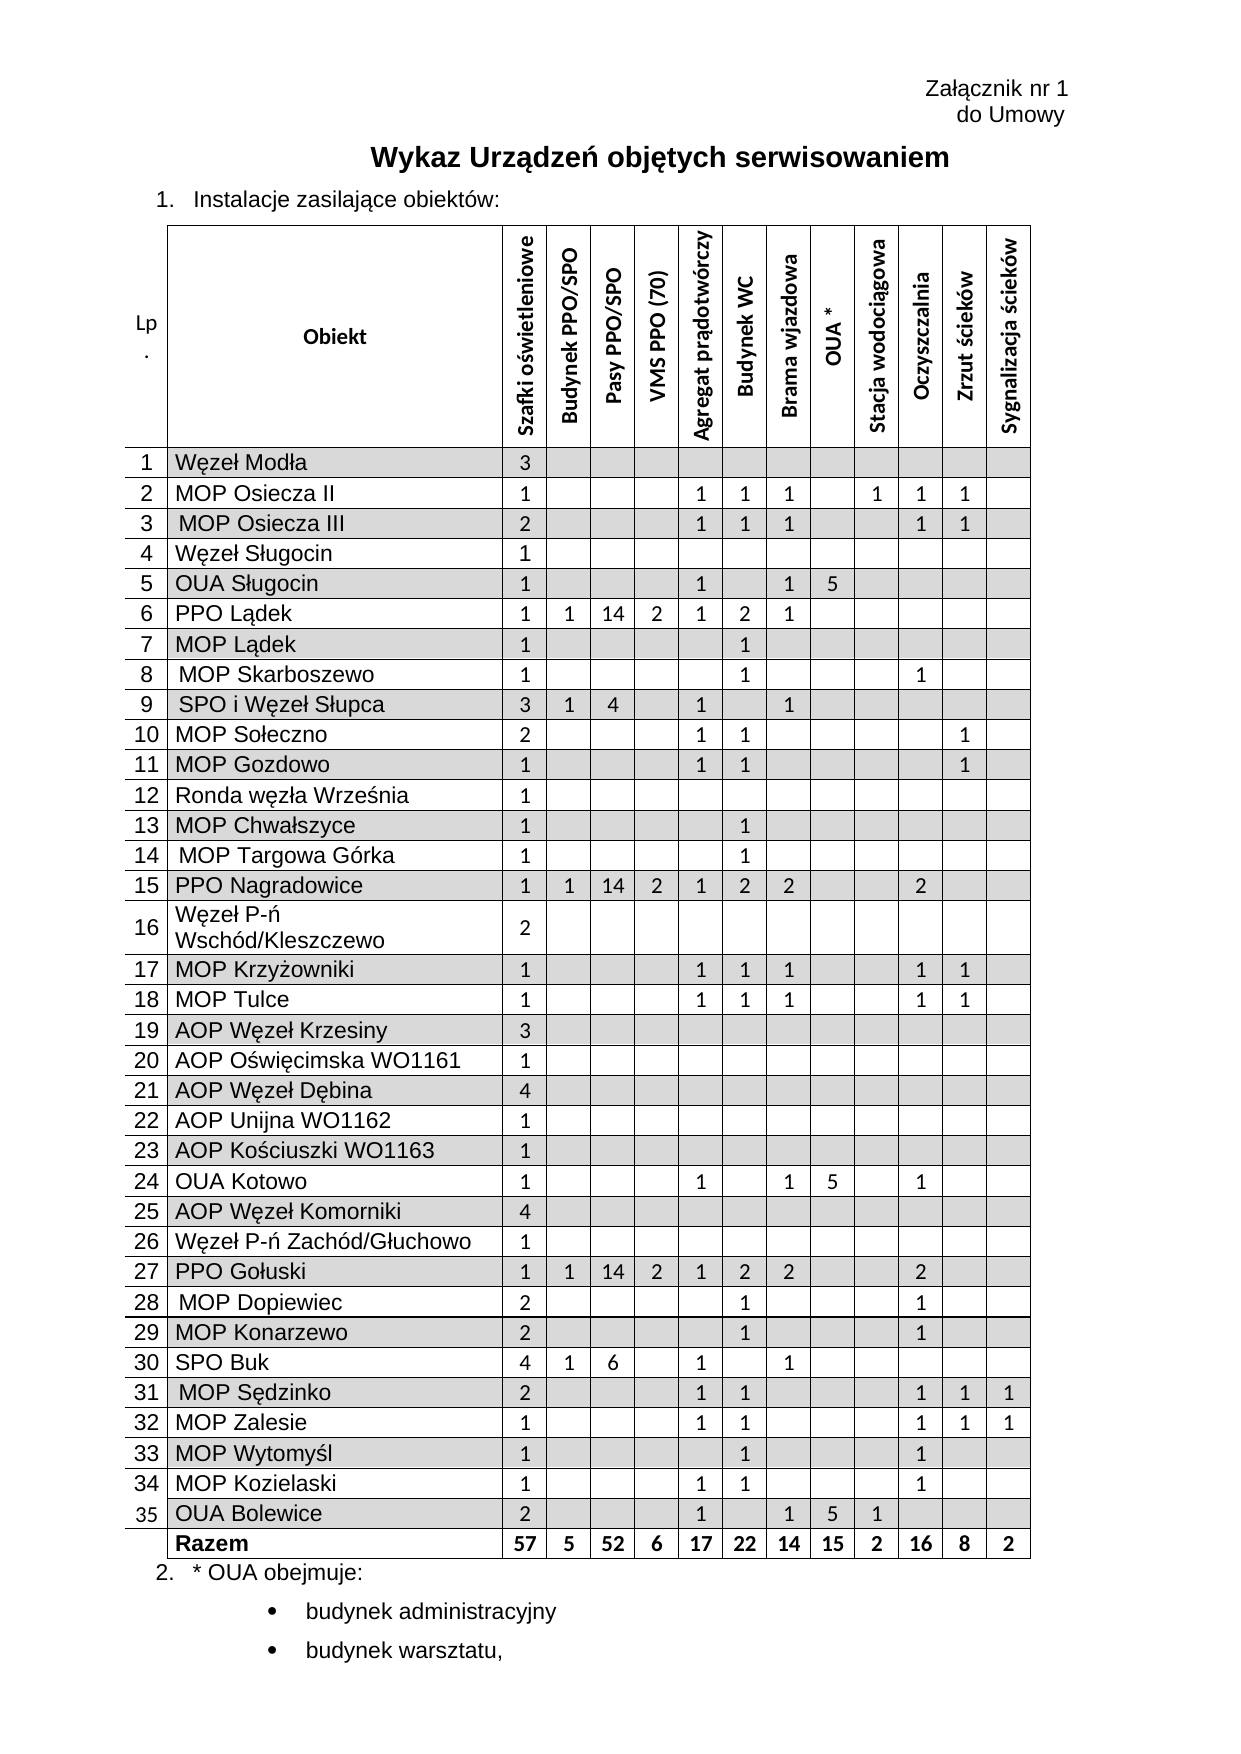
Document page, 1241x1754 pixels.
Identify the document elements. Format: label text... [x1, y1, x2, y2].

table_cell [591, 1136, 634, 1165]
table_cell 4 [503, 1076, 546, 1105]
table_cell [679, 629, 722, 658]
table_cell Węzeł Sługocin [168, 539, 502, 568]
table_cell 3 [125, 509, 167, 538]
table_cell 1 [679, 1348, 722, 1377]
table_cell 1 [723, 1287, 766, 1316]
table_cell 2 [503, 720, 546, 749]
table_cell [811, 1348, 854, 1377]
table_cell 1 [899, 1378, 942, 1407]
table_header Budynek WC [723, 226, 766, 447]
table_cell [547, 1106, 590, 1135]
table_cell [855, 1378, 898, 1407]
table_cell 14 [767, 1529, 810, 1558]
table_header Sygnalizacja ścieków [987, 226, 1030, 447]
list Instalacje zasilające obiektów: [156, 186, 1165, 213]
table_cell 2 [855, 1529, 898, 1558]
table_cell [811, 1408, 854, 1437]
table_cell [899, 569, 942, 598]
table_cell [855, 780, 898, 809]
table_cell 16 [125, 901, 167, 954]
table_cell [855, 1438, 898, 1467]
table_cell 1 [679, 690, 722, 719]
table_cell AOP Unijna WO1162 [168, 1106, 502, 1135]
table_cell [987, 1015, 1030, 1044]
table_cell [943, 871, 986, 900]
table_cell [855, 1046, 898, 1075]
table_cell 2 [503, 509, 546, 538]
table_cell [855, 629, 898, 658]
table_cell [855, 1106, 898, 1135]
table_cell 1 [503, 780, 546, 809]
table_cell 1 [723, 750, 766, 779]
table_cell 1 [767, 1499, 810, 1528]
table_cell [635, 750, 678, 779]
table_cell 1 [723, 1318, 766, 1347]
table_cell [987, 811, 1030, 840]
table_cell [591, 509, 634, 538]
table_cell 1 [723, 720, 766, 749]
table_cell [547, 1046, 590, 1075]
table_cell [679, 811, 722, 840]
table_cell [855, 720, 898, 749]
table_cell [591, 448, 634, 477]
table_cell 1 [679, 1469, 722, 1498]
table_cell [899, 720, 942, 749]
table_cell [943, 1227, 986, 1256]
table_cell 1 [723, 841, 766, 870]
table_cell [987, 629, 1030, 658]
table_cell MOP Chwałszyce [168, 811, 502, 840]
table_cell MOP Zalesie [168, 1408, 502, 1437]
table_cell 1 [899, 660, 942, 689]
table_cell [635, 1438, 678, 1467]
table_cell [635, 1197, 678, 1226]
table_cell [899, 539, 942, 568]
table_cell [547, 629, 590, 658]
table_cell [767, 629, 810, 658]
table_cell [635, 1469, 678, 1498]
table_cell [943, 569, 986, 598]
table_cell 7 [125, 629, 167, 658]
table_cell [855, 871, 898, 900]
table_cell MOP Dopiewiec [168, 1287, 502, 1316]
table_cell [987, 985, 1030, 1014]
table_cell 1 [767, 569, 810, 598]
table_cell [591, 629, 634, 658]
table_cell 2 [503, 1499, 546, 1528]
table_cell [635, 720, 678, 749]
table_cell [943, 901, 986, 954]
table_cell [767, 720, 810, 749]
table_cell [943, 1106, 986, 1135]
table_cell AOP Kościuszki WO1163 [168, 1136, 502, 1165]
table_cell [943, 1318, 986, 1347]
table_cell 2 [899, 871, 942, 900]
table_cell 3 [503, 448, 546, 477]
table_cell 1 [503, 660, 546, 689]
table_cell [591, 811, 634, 840]
table_cell MOP Targowa Górka [168, 841, 502, 870]
table_cell [591, 569, 634, 598]
table_cell [547, 985, 590, 1014]
table_cell [591, 1197, 634, 1226]
table_cell [767, 1106, 810, 1135]
table_cell [987, 690, 1030, 719]
table_cell [943, 1348, 986, 1377]
table_cell [679, 1197, 722, 1226]
table_cell [547, 478, 590, 507]
table_cell [855, 1257, 898, 1286]
table_cell [899, 1106, 942, 1135]
table_cell [679, 1076, 722, 1105]
table_cell [635, 811, 678, 840]
table_cell [547, 811, 590, 840]
table_cell [811, 1257, 854, 1286]
table_cell [855, 1076, 898, 1105]
table_cell 27 [125, 1257, 167, 1286]
table_cell [547, 1469, 590, 1498]
table_cell 2 [723, 599, 766, 628]
table_cell [679, 841, 722, 870]
table_cell [635, 901, 678, 954]
table_cell [635, 448, 678, 477]
table_cell 5 [125, 569, 167, 598]
table_cell [767, 1076, 810, 1105]
table_cell [635, 1106, 678, 1135]
table_cell [855, 1166, 898, 1196]
table_cell [679, 1287, 722, 1316]
table_cell 1 [943, 509, 986, 538]
table_cell [767, 1408, 810, 1437]
table_cell [943, 599, 986, 628]
table_cell 1 [767, 690, 810, 719]
table_cell 2 [503, 1378, 546, 1407]
table_cell [635, 985, 678, 1014]
table_cell [899, 629, 942, 658]
table_cell 1 [679, 1378, 722, 1407]
table_cell 1 [723, 478, 766, 507]
table_cell 6 [635, 1529, 678, 1558]
table_cell [811, 1136, 854, 1165]
table_cell OUA Bolewice [168, 1499, 502, 1528]
table_cell 1 [547, 690, 590, 719]
table_cell 1 [899, 478, 942, 507]
table_cell [723, 1227, 766, 1256]
table_cell 2 [503, 901, 546, 954]
table_cell 1 [943, 478, 986, 507]
table_cell 5 [547, 1529, 590, 1558]
table_cell 4 [503, 1197, 546, 1226]
table_cell [811, 1438, 854, 1467]
table_cell [899, 1197, 942, 1226]
table_cell [943, 629, 986, 658]
table_cell 1 [503, 1046, 546, 1075]
table_cell [811, 841, 854, 870]
table_cell [943, 1197, 986, 1226]
table_cell SPO Buk [168, 1348, 502, 1377]
table_cell [811, 985, 854, 1014]
table_cell 22 [125, 1106, 167, 1135]
table_cell MOP Lądek [168, 629, 502, 658]
table_cell [899, 780, 942, 809]
table_cell [987, 1348, 1030, 1377]
table_cell [591, 1469, 634, 1498]
table_cell 5 [811, 1166, 854, 1196]
table_cell [943, 660, 986, 689]
table_cell 2 [635, 599, 678, 628]
table_header Pasy PPO/SPO [591, 226, 634, 447]
table_cell [635, 1046, 678, 1075]
table_cell [899, 599, 942, 628]
table_cell 57 [503, 1529, 546, 1558]
table_cell [855, 1197, 898, 1226]
table_cell [767, 1438, 810, 1467]
table_cell 1 [503, 841, 546, 870]
table_cell 4 [125, 539, 167, 568]
table_cell 1 [547, 1348, 590, 1377]
table_cell MOP Sędzinko [168, 1378, 502, 1407]
table_cell [811, 750, 854, 779]
table_cell [987, 1438, 1030, 1467]
table_header Agregat prądotwórczy [679, 226, 722, 447]
table_cell OUA Sługocin [168, 569, 502, 598]
table_cell [987, 1227, 1030, 1256]
table_cell 1 [943, 985, 986, 1014]
table_cell [855, 660, 898, 689]
table_cell [943, 1438, 986, 1467]
table_cell 1 [723, 629, 766, 658]
table_cell Ronda węzła Września [168, 780, 502, 809]
table_cell MOP Konarzewo [168, 1318, 502, 1347]
table_cell [591, 1227, 634, 1256]
table_cell [811, 1318, 854, 1347]
table_cell 1 [723, 1438, 766, 1467]
table_cell 1 [547, 599, 590, 628]
table_cell [767, 811, 810, 840]
table_cell 11 [125, 750, 167, 779]
table_cell [855, 509, 898, 538]
table_cell [855, 1469, 898, 1498]
table_cell 6 [591, 1348, 634, 1377]
table_cell 1 [899, 1438, 942, 1467]
table_cell [591, 1046, 634, 1075]
table_cell 1 [679, 871, 722, 900]
table_cell 5 [811, 569, 854, 598]
table_cell [987, 539, 1030, 568]
table_cell [547, 448, 590, 477]
table_cell 22 [723, 1529, 766, 1558]
table_cell 1 [899, 1408, 942, 1437]
table_cell [591, 1408, 634, 1437]
table_cell [811, 660, 854, 689]
table_cell 1 [503, 1438, 546, 1467]
table_cell Węzeł P-ń Zachód/Głuchowo [168, 1227, 502, 1256]
table_cell 21 [125, 1076, 167, 1105]
table_cell 1 [503, 599, 546, 628]
table_cell SPO i Węzeł Słupca [168, 690, 502, 719]
table_cell 1 [679, 569, 722, 598]
table_cell 1 [503, 629, 546, 658]
table_cell [855, 901, 898, 954]
table_cell Węzeł Modła [168, 448, 502, 477]
table_cell [679, 660, 722, 689]
table_cell [943, 841, 986, 870]
table_cell 1 [943, 750, 986, 779]
table_cell [767, 1015, 810, 1044]
table_cell 1 [503, 871, 546, 900]
table_cell 1 [723, 509, 766, 538]
table_cell 1 [679, 1166, 722, 1196]
table_cell [811, 539, 854, 568]
table_cell 1 [503, 1106, 546, 1135]
table_cell 34 [125, 1469, 167, 1498]
table_cell [547, 1136, 590, 1165]
table_cell 23 [125, 1136, 167, 1165]
table_cell [987, 1046, 1030, 1075]
table_cell 14 [591, 1257, 634, 1286]
table_cell [679, 1438, 722, 1467]
table_cell [547, 1166, 590, 1196]
table_cell PPO Nagradowice [168, 871, 502, 900]
table_cell [723, 448, 766, 477]
table_cell [855, 811, 898, 840]
table_cell AOP Węzeł Dębina [168, 1076, 502, 1105]
table_cell [987, 1197, 1030, 1226]
table_cell [943, 1076, 986, 1105]
table_header VMS PPO (70) [635, 226, 678, 447]
table_cell 1 [125, 448, 167, 477]
table_cell [855, 569, 898, 598]
table_cell [987, 1318, 1030, 1347]
table_cell [767, 1197, 810, 1226]
table_cell [591, 780, 634, 809]
table_cell 1 [503, 1227, 546, 1256]
table_cell 14 [591, 599, 634, 628]
table_cell [855, 1348, 898, 1377]
table_header OUA * [811, 226, 854, 447]
table_cell [767, 1046, 810, 1075]
table_cell [987, 1499, 1030, 1528]
table_cell AOP Oświęcimska WO1161 [168, 1046, 502, 1075]
table_cell [547, 1287, 590, 1316]
table_cell 1 [679, 720, 722, 749]
table_cell [723, 539, 766, 568]
table_header Obiekt [168, 226, 502, 447]
table_cell 1 [899, 1469, 942, 1498]
table_cell [547, 509, 590, 538]
table_cell [635, 1227, 678, 1256]
table_cell [987, 1166, 1030, 1196]
table_cell [899, 1076, 942, 1105]
table_cell MOP Osiecza III [168, 509, 502, 538]
table_cell [635, 1408, 678, 1437]
table_cell 9 [125, 690, 167, 719]
table_header Zrzut ścieków [943, 226, 986, 447]
table_cell [547, 780, 590, 809]
table_cell [547, 1438, 590, 1467]
table_cell [899, 901, 942, 954]
table_cell [591, 955, 634, 984]
table_cell 1 [679, 1257, 722, 1286]
table_cell [811, 1076, 854, 1105]
table_cell [987, 1106, 1030, 1135]
table_cell [547, 1227, 590, 1256]
table_cell [855, 1015, 898, 1044]
table_cell [591, 841, 634, 870]
table_cell 1 [503, 955, 546, 984]
table_cell MOP Skarboszewo [168, 660, 502, 689]
table_cell 2 [503, 1318, 546, 1347]
table_header Stacja wodociągowa [855, 226, 898, 447]
table_cell Razem [168, 1529, 502, 1558]
table_cell [811, 1287, 854, 1316]
table_cell 1 [767, 1348, 810, 1377]
table_cell 29 [125, 1318, 167, 1347]
table_cell [679, 780, 722, 809]
table_cell [855, 1136, 898, 1165]
table_cell 1 [899, 955, 942, 984]
table_cell [723, 1015, 766, 1044]
table_cell [899, 1348, 942, 1377]
table_cell 1 [723, 1469, 766, 1498]
table_cell 1 [503, 1257, 546, 1286]
table_cell 14 [125, 841, 167, 870]
table_cell [767, 901, 810, 954]
table_cell 1 [723, 811, 766, 840]
table_cell [547, 1408, 590, 1437]
table_cell [943, 539, 986, 568]
table_cell [855, 985, 898, 1014]
table_cell [679, 1015, 722, 1044]
table_cell 2 [503, 1287, 546, 1316]
list budynek administracyjny [268, 1598, 1165, 1624]
table_cell [723, 1076, 766, 1105]
table_cell 1 [503, 539, 546, 568]
table_cell [591, 539, 634, 568]
table_cell [987, 780, 1030, 809]
list * OUA obejmuje: [155, 1559, 1165, 1585]
table_cell [943, 1136, 986, 1165]
table_cell [635, 1499, 678, 1528]
table_cell [899, 750, 942, 779]
table_cell [547, 720, 590, 749]
table_cell [811, 1197, 854, 1226]
table_cell 1 [767, 478, 810, 507]
table_cell [855, 1287, 898, 1316]
table_cell 2 [635, 1257, 678, 1286]
table_cell [591, 1287, 634, 1316]
table_cell [723, 1166, 766, 1196]
table_cell [855, 690, 898, 719]
table_cell 19 [125, 1015, 167, 1044]
table_cell [635, 841, 678, 870]
table_cell [811, 690, 854, 719]
table_cell [899, 841, 942, 870]
table_cell [767, 539, 810, 568]
table_cell [899, 690, 942, 719]
text Załącznik nr 1 [155, 75, 1165, 101]
table_cell MOP Wytomyśl [168, 1438, 502, 1467]
table_cell MOP Kozielaski [168, 1469, 502, 1498]
table_cell 1 [503, 1166, 546, 1196]
table_cell [679, 1136, 722, 1165]
table_cell [811, 811, 854, 840]
table_cell MOP Sołeczno [168, 720, 502, 749]
table_cell 1 [767, 1166, 810, 1196]
table_cell [635, 569, 678, 598]
table_cell [899, 1136, 942, 1165]
table_cell [635, 509, 678, 538]
table_cell [591, 1166, 634, 1196]
table_cell [547, 1076, 590, 1105]
table_cell [855, 1408, 898, 1437]
table_cell [591, 1378, 634, 1407]
table_cell 52 [591, 1529, 634, 1558]
table_cell [547, 539, 590, 568]
table_cell 1 [987, 1408, 1030, 1437]
table_cell 1 [503, 750, 546, 779]
table_cell 17 [679, 1529, 722, 1558]
table_cell [943, 1257, 986, 1286]
table_cell [591, 478, 634, 507]
table_cell [635, 1318, 678, 1347]
table_cell [679, 1318, 722, 1347]
table_cell [723, 569, 766, 598]
table_cell [767, 841, 810, 870]
table_cell [811, 1046, 854, 1075]
table_cell [723, 780, 766, 809]
table_cell 1 [503, 1408, 546, 1437]
table_cell 1 [503, 811, 546, 840]
table_cell [679, 1106, 722, 1135]
table_cell 25 [125, 1197, 167, 1226]
table_cell 1 [503, 569, 546, 598]
table_cell [987, 1076, 1030, 1105]
table_cell 1 [503, 1136, 546, 1165]
table_cell 1 [679, 750, 722, 779]
table_cell 1 [943, 720, 986, 749]
table_cell [635, 690, 678, 719]
table_cell OUA Kotowo [168, 1166, 502, 1196]
table_cell 4 [503, 1348, 546, 1377]
table_cell [987, 1287, 1030, 1316]
table_cell [591, 985, 634, 1014]
table_cell 26 [125, 1227, 167, 1256]
table_cell 1 [943, 1378, 986, 1407]
table_cell [547, 1378, 590, 1407]
table_cell 20 [125, 1046, 167, 1075]
table_cell [635, 478, 678, 507]
table_header Budynek PPO/SPO [547, 226, 590, 447]
table_cell [987, 1469, 1030, 1498]
table_cell 1 [767, 509, 810, 538]
table_cell 24 [125, 1166, 167, 1196]
table_cell 1 [855, 478, 898, 507]
table_cell [723, 1348, 766, 1377]
table_cell 32 [125, 1408, 167, 1437]
table_cell [899, 1227, 942, 1256]
table_cell [635, 660, 678, 689]
table_cell 2 [125, 478, 167, 507]
table_cell [635, 539, 678, 568]
table_cell 15 [811, 1529, 854, 1558]
table_cell 1 [899, 1318, 942, 1347]
table_cell [679, 1046, 722, 1075]
table_cell 16 [899, 1529, 942, 1558]
table_cell MOP Tulce [168, 985, 502, 1014]
table_cell 2 [767, 1257, 810, 1286]
table_cell [767, 1378, 810, 1407]
table_cell [987, 1136, 1030, 1165]
table_cell 1 [899, 509, 942, 538]
table_cell [635, 1166, 678, 1196]
table_cell [855, 539, 898, 568]
table_cell [811, 1106, 854, 1135]
table_cell [591, 1499, 634, 1528]
table_cell 2 [899, 1257, 942, 1286]
table_cell [987, 599, 1030, 628]
table_cell 15 [125, 871, 167, 900]
table_cell 1 [679, 1408, 722, 1437]
table_cell [767, 660, 810, 689]
table_cell [987, 478, 1030, 507]
table_cell [767, 750, 810, 779]
table_cell [547, 955, 590, 984]
table_cell [723, 1046, 766, 1075]
table_cell [943, 690, 986, 719]
table_cell [635, 1076, 678, 1105]
table_cell [591, 1438, 634, 1467]
table_cell [591, 901, 634, 954]
table_cell 1 [943, 955, 986, 984]
table_cell 2 [723, 871, 766, 900]
table_cell 10 [125, 720, 167, 749]
table_cell MOP Krzyżowniki [168, 955, 502, 984]
table_cell [943, 1046, 986, 1075]
table_cell [987, 660, 1030, 689]
table_cell [635, 780, 678, 809]
table_header Oczyszczalnia [899, 226, 942, 447]
table_cell [943, 448, 986, 477]
table_cell [811, 448, 854, 477]
table_cell [547, 750, 590, 779]
table_cell 2 [987, 1529, 1030, 1558]
table_cell 1 [503, 1469, 546, 1498]
table_cell 13 [125, 811, 167, 840]
table_cell 1 [723, 955, 766, 984]
table_cell [723, 1106, 766, 1135]
table_cell 2 [767, 871, 810, 900]
table_cell [987, 569, 1030, 598]
table_header Lp. [125, 225, 167, 447]
table_cell 1 [767, 985, 810, 1014]
table_cell [547, 1318, 590, 1347]
table_cell 3 [503, 1015, 546, 1044]
table_cell 4 [591, 690, 634, 719]
table_cell [899, 448, 942, 477]
table_cell [591, 1015, 634, 1044]
table_cell [855, 448, 898, 477]
table_cell [591, 720, 634, 749]
table_cell [943, 780, 986, 809]
table_cell [811, 629, 854, 658]
table_cell 1 [679, 478, 722, 507]
table_cell 1 [547, 1257, 590, 1286]
table_cell 1 [723, 1378, 766, 1407]
table_cell [855, 750, 898, 779]
table_cell 5 [811, 1499, 854, 1528]
table_cell 1 [723, 1408, 766, 1437]
table_cell Węzeł P-ń Wschód/Kleszczewo [168, 901, 502, 954]
table_cell 1 [943, 1408, 986, 1437]
table_cell MOP Gozdowo [168, 750, 502, 779]
table_cell [987, 720, 1030, 749]
table_cell [811, 955, 854, 984]
table_cell [987, 448, 1030, 477]
table_cell [679, 448, 722, 477]
table_cell [635, 1348, 678, 1377]
table_cell 1 [723, 660, 766, 689]
table_cell 1 [899, 1287, 942, 1316]
table_cell 2 [635, 871, 678, 900]
table_cell 1 [503, 478, 546, 507]
table_cell [811, 599, 854, 628]
table_cell 6 [125, 599, 167, 628]
table_cell 1 [767, 955, 810, 984]
table_cell [943, 1166, 986, 1196]
table_cell 18 [125, 985, 167, 1014]
table_cell [547, 901, 590, 954]
table_cell [591, 660, 634, 689]
table_cell [767, 1287, 810, 1316]
table_cell [987, 1257, 1030, 1286]
table_cell [899, 1015, 942, 1044]
table_cell 1 [723, 985, 766, 1014]
table_cell [855, 1318, 898, 1347]
table_cell [811, 1015, 854, 1044]
table_cell [591, 1106, 634, 1135]
table_cell [987, 841, 1030, 870]
table_cell [723, 1197, 766, 1226]
table_cell 12 [125, 780, 167, 809]
table_cell [547, 1499, 590, 1528]
table_cell [899, 1499, 942, 1528]
table_cell [811, 720, 854, 749]
table_cell [811, 871, 854, 900]
table_cell [767, 448, 810, 477]
table_cell [767, 1227, 810, 1256]
table_cell [591, 1076, 634, 1105]
table_cell [591, 750, 634, 779]
table_cell [987, 955, 1030, 984]
table_header Szafki oświetleniowe [503, 226, 546, 447]
table_cell [811, 1227, 854, 1256]
table_cell 33 [125, 1438, 167, 1467]
table_cell [811, 1378, 854, 1407]
table_cell PPO Lądek [168, 599, 502, 628]
table_cell 1 [547, 871, 590, 900]
table_cell [899, 1046, 942, 1075]
table_cell [635, 629, 678, 658]
table_cell [547, 660, 590, 689]
table_cell 1 [679, 985, 722, 1014]
table_cell [855, 955, 898, 984]
table_cell 17 [125, 955, 167, 984]
table_cell [987, 750, 1030, 779]
table_cell [635, 955, 678, 984]
table_cell [679, 539, 722, 568]
table_cell MOP Osiecza II [168, 478, 502, 507]
table_cell 1 [987, 1378, 1030, 1407]
table_cell [591, 1318, 634, 1347]
table_cell AOP Węzeł Krzesiny [168, 1015, 502, 1044]
table_header Brama wjazdowa [767, 226, 810, 447]
table_cell 1 [899, 1166, 942, 1196]
table_cell 1 [503, 985, 546, 1014]
table_cell [723, 690, 766, 719]
table_cell [943, 1287, 986, 1316]
table_cell 1 [679, 955, 722, 984]
table_cell 31 [125, 1378, 167, 1407]
table_cell [987, 509, 1030, 538]
table_cell [855, 599, 898, 628]
table_cell [547, 841, 590, 870]
table_cell [767, 1136, 810, 1165]
table_cell [723, 1499, 766, 1528]
table_cell 1 [679, 1499, 722, 1528]
table_cell [635, 1287, 678, 1316]
table_cell [723, 901, 766, 954]
table_cell [767, 1469, 810, 1498]
table_cell [767, 780, 810, 809]
table_cell 8 [125, 660, 167, 689]
table_cell 2 [723, 1257, 766, 1286]
table_cell 8 [943, 1529, 986, 1558]
table_cell [811, 478, 854, 507]
table_cell [635, 1378, 678, 1407]
table_cell 1 [899, 985, 942, 1014]
table_cell 35 [125, 1498, 167, 1528]
table_cell [125, 1529, 167, 1558]
table_cell [635, 1136, 678, 1165]
table_cell [547, 1197, 590, 1226]
table_cell [679, 1227, 722, 1256]
table_cell [547, 569, 590, 598]
table_cell 1 [767, 599, 810, 628]
table_cell [811, 780, 854, 809]
table_cell [679, 901, 722, 954]
table_cell [767, 1318, 810, 1347]
table_cell [943, 1015, 986, 1044]
table_cell [987, 901, 1030, 954]
table_cell [943, 811, 986, 840]
table_cell [811, 901, 854, 954]
table_cell [635, 1015, 678, 1044]
table_cell [855, 841, 898, 870]
text do Umowy [819, 101, 1165, 128]
table_cell [943, 1469, 986, 1498]
list budynek warsztatu, [268, 1637, 1165, 1663]
text Wykaz Urządzeń objętych serwisowaniem [156, 140, 1165, 174]
table_cell 14 [591, 871, 634, 900]
table_cell 1 [679, 509, 722, 538]
table_cell [987, 871, 1030, 900]
table_cell [547, 1015, 590, 1044]
table_cell [943, 1499, 986, 1528]
table_cell 30 [125, 1348, 167, 1377]
table_cell [855, 1227, 898, 1256]
table_cell 1 [855, 1499, 898, 1528]
table_cell [811, 1469, 854, 1498]
table_cell AOP Węzeł Komorniki [168, 1197, 502, 1226]
table_cell PPO Gołuski [168, 1257, 502, 1286]
table_cell [723, 1136, 766, 1165]
table_cell 28 [125, 1287, 167, 1316]
table_cell 3 [503, 690, 546, 719]
table_cell [899, 811, 942, 840]
table_cell 1 [679, 599, 722, 628]
table_cell [811, 509, 854, 538]
